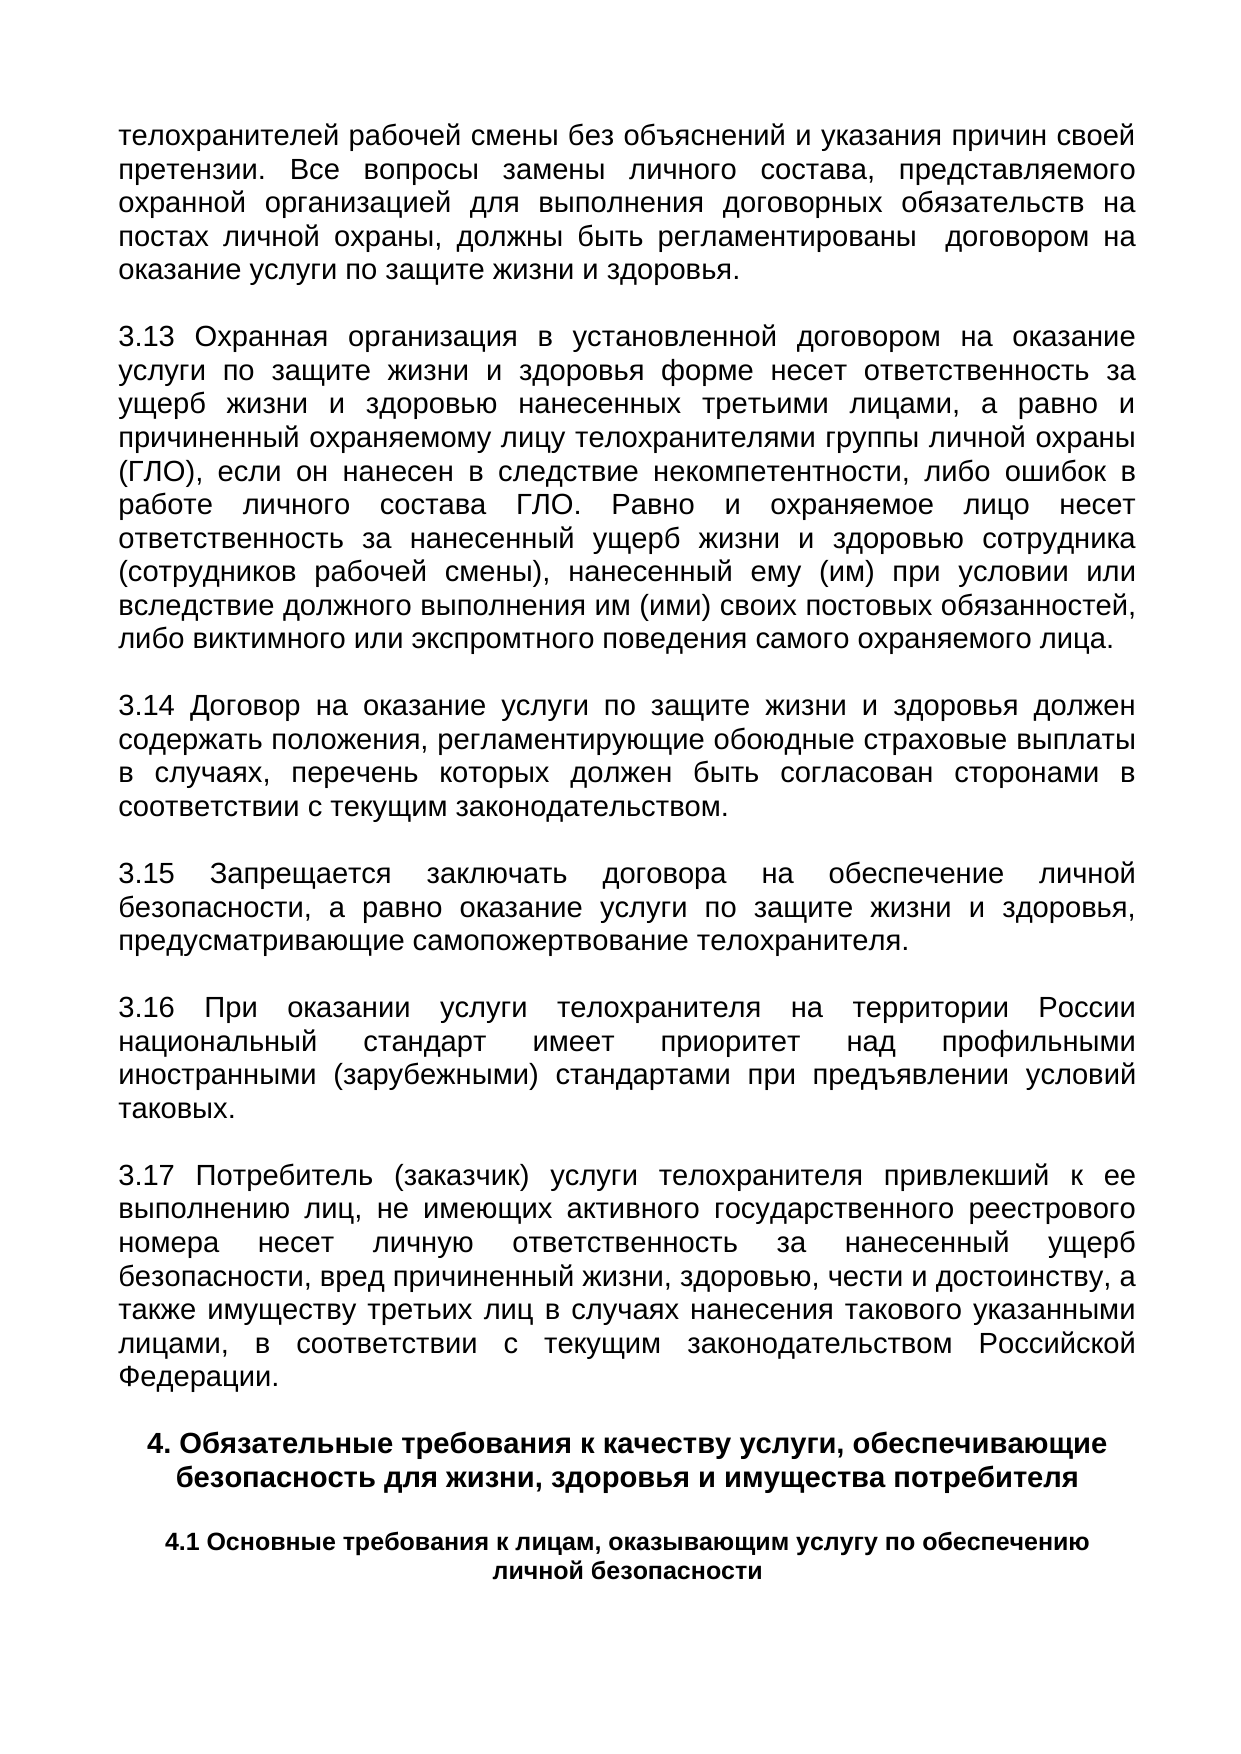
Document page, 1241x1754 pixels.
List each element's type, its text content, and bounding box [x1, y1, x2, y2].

text 3.14 Договор на оказание услуги по защите жизни и здоровья должен содержать положения, регламентирующие обоюдные страховые выплаты в случаях, перечень которых должен быть согласован сторонами в соответствии с текущим законодательством. [118, 688, 1137, 823]
text 3.15 Запрещается заключать договора на обеспечение личной безопасности, а равно оказание услуги по защите жизни и здоровья, предусматривающие самопожертвование телохранителя. [118, 856, 1137, 957]
text 3.16 При оказании услуги телохранителя на территории России национальный стандарт имеет приоритет над профильными иностранными (зарубежными) стандартами при предъявлении условий таковых. [118, 990, 1137, 1124]
text 3.17 Потребитель (заказчик) услуги телохранителя привлекший к ее выполнению лиц, не имеющих активного государственного реестрового номера несет личную ответственность за нанесенный ущерб безопасности, вред причиненный жизни, здоровью, чести и достоинству, а также имуществу третьих лиц в случаях нанесения такового указанными лицами, в соответствии с текущим законодательством Российской Федерации. [118, 1158, 1137, 1393]
text 4. Обязательные требования к качеству услуги, обеспечивающие безопасность для жизни, здоровья и имущества потребителя [118, 1426, 1137, 1493]
text 4.1 Основные требования к лицам, оказывающим услугу по обеспечению личной безопасности [118, 1527, 1137, 1584]
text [118, 118, 1137, 286]
text 3.13 Охранная организация в установленной договором на оказание услуги по защите жизни и здоровья форме несет ответственность за ущерб жизни и здоровью нанесенных третьими лицами, а равно и причиненный охраняемому лицу телохранителями группы личной охраны (ГЛО), если он нанесен в следствие некомпетентности, либо ошибок в работе личного состава ГЛО. Равно и охраняемое лицо несет ответственность за нанесенный ущерб жизни и здоровью сотрудника (сотрудников рабочей смены), нанесенный ему (им) при условии или вследствие должного выполнения им (ими) своих постовых обязанностей, либо виктимного или экспромтного поведения самого охраняемого лица. [118, 319, 1137, 655]
